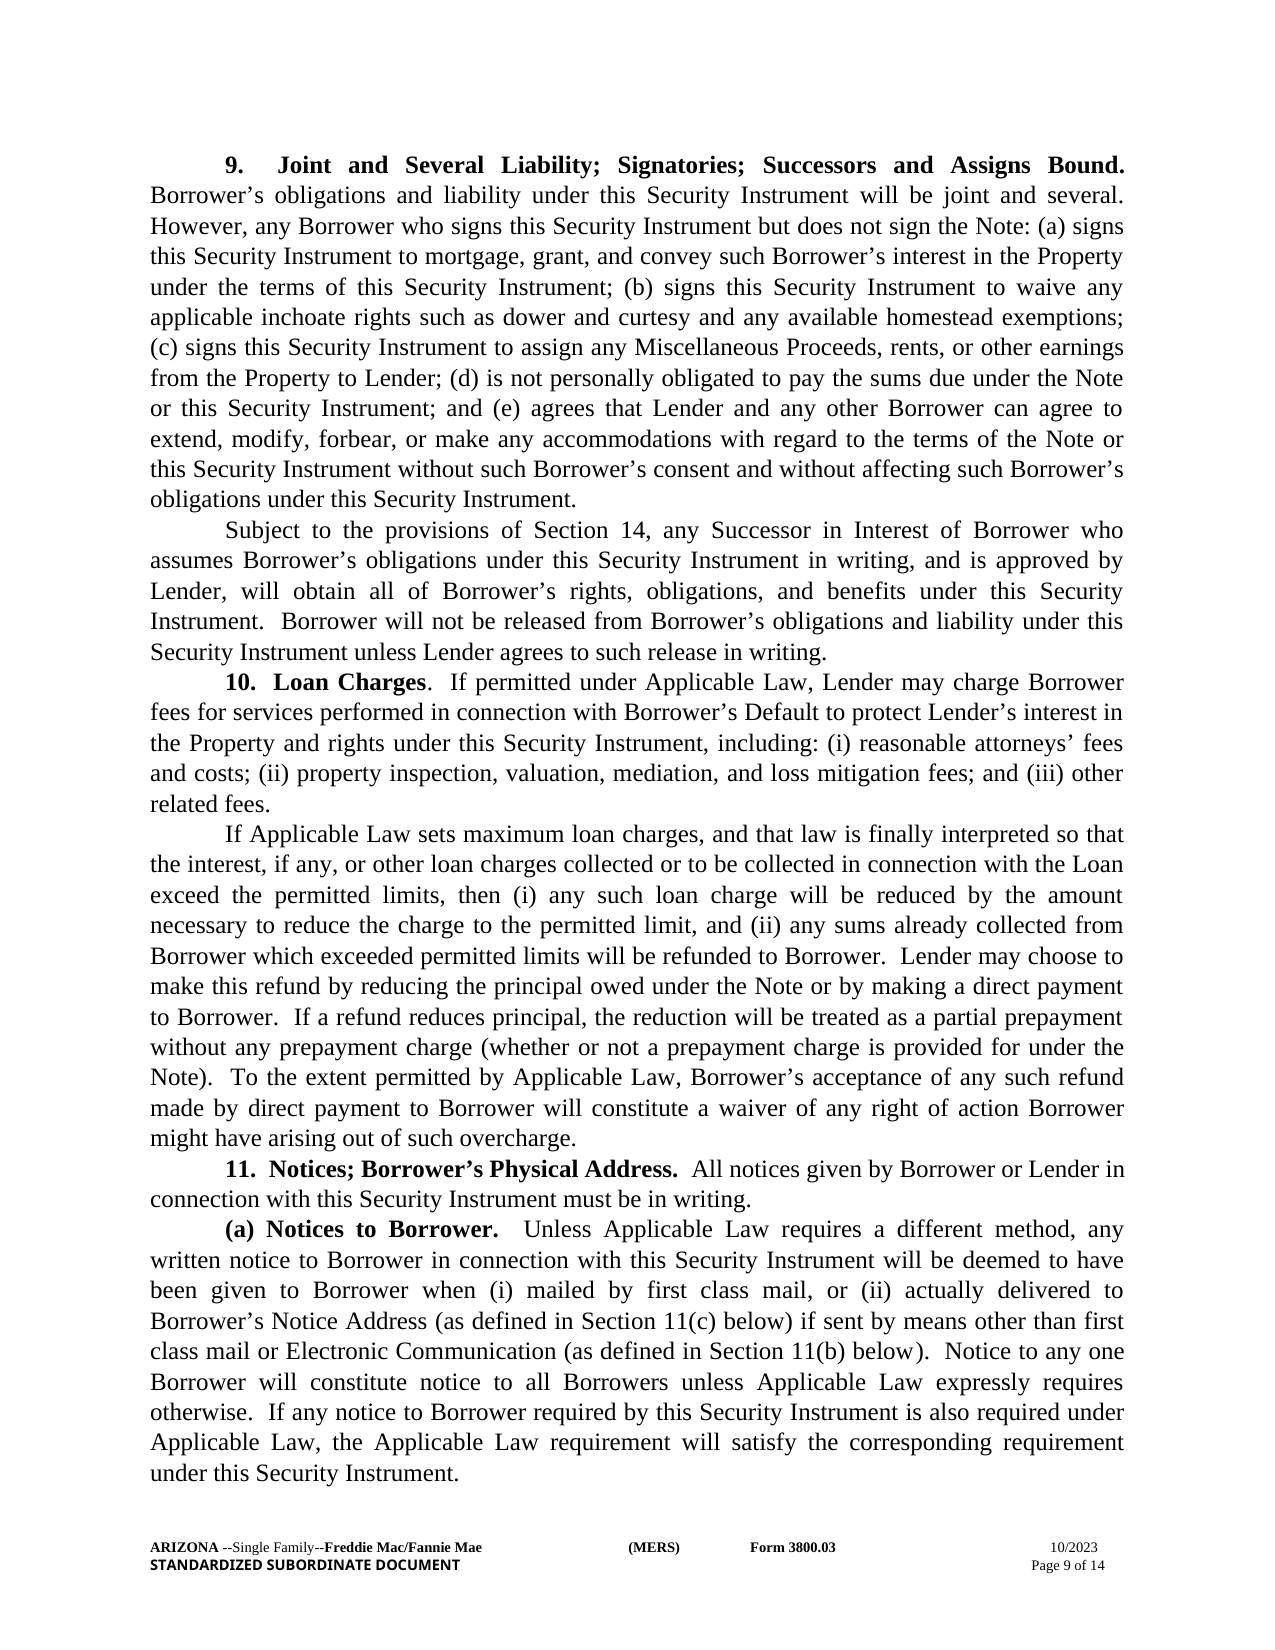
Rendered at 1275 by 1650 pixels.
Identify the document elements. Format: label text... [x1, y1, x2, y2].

text 9. Joint and Several Liability; Signatories; Successors and Assigns Bound. Borrower’s obligations and liability under this Security Instrument will be joint and several. However, any Borrower who signs this Security Instrument but does not sign the Note: (a) signs this Security Instrument to mortgage, grant, and convey such Borrower’s interest in the Property under the terms of this Security Instrument; (b) signs this Security Instrument to waive any applicable inchoate rights such as dower and curtesy and any available homestead exemptions; (c) signs this Security Instrument to assign any Miscellaneous Proceeds, rents, or other earnings from the Property to Lender; (d) is not personally obligated to pay the sums due under the Note or this Security Instrument; and (e) agrees that Lender and any other Borrower can agree to extend, modify, forbear, or make any accommodations with regard to the terms of the Note or this Security Instrument without such Borrower’s consent and without affecting such Borrower’s obligations under this Security Instrument. [150, 150, 1125, 513]
text 11. Notices; Borrower’s Physical Address. All notices given by Borrower or Lender in connection with this Security Instrument must be in writing. [150, 1154, 1125, 1213]
text 10. Loan Charges. If permitted under Applicable Law, Lender may charge Borrower fees for services performed in connection with Borrower’s Default to protect Lender’s interest in the Property and rights under this Security Instrument, including: (i) reasonable attorneys’ fees and costs; (ii) property inspection, valuation, mediation, and loss mitigation fees; and (iii) other related fees. [150, 667, 1125, 817]
text Subject to the provisions of Section 14, any Successor in Interest of Borrower who assumes Borrower’s obligations under this Security Instrument in writing, and is approved by Lender, will obtain all of Borrower’s rights, obligations, and benefits under this Security Instrument. Borrower will not be released from Borrower’s obligations and liability under this Security Instrument unless Lender agrees to such release in writing. [150, 515, 1125, 665]
text If Applicable Law sets maximum loan charges, and that law is finally interpreted so that the interest, if any, or other loan charges collected or to be collected in connection with the Loan exceed the permitted limits, then (i) any such loan charge will be reduced by the amount necessary to reduce the charge to the permitted limit, and (ii) any sums already collected from Borrower which exceeded permitted limits will be refunded to Borrower. Lender may choose to make this refund by reducing the principal owed under the Note or by making a direct payment to Borrower. If a refund reduces principal, the reduction will be treated as a partial prepayment without any prepayment charge (whether or not a prepayment charge is provided for under the Note). To the extent permitted by Applicable Law, Borrower’s acceptance of any such refund made by direct payment to Borrower will constitute a waiver of any right of action Borrower might have arising out of such overcharge. [150, 819, 1125, 1152]
text (a) Notices to Borrower. Unless Applicable Law requires a different method, any written notice to Borrower in connection with this Security Instrument will be deemed to have been given to Borrower when (i) mailed by first class mail, or (ii) actually delivered to Borrower’s Notice Address (as defined in Section 11(c) below) if sent by means other than first class mail or Electronic Communication (as defined in Section 11(b) below). Notice to any one Borrower will constitute notice to all Borrowers unless Applicable Law expressly requires otherwise. If any notice to Borrower required by this Security Instrument is also required under Applicable Law, the Applicable Law requirement will satisfy the corresponding requirement under this Security Instrument. [150, 1214, 1125, 1487]
